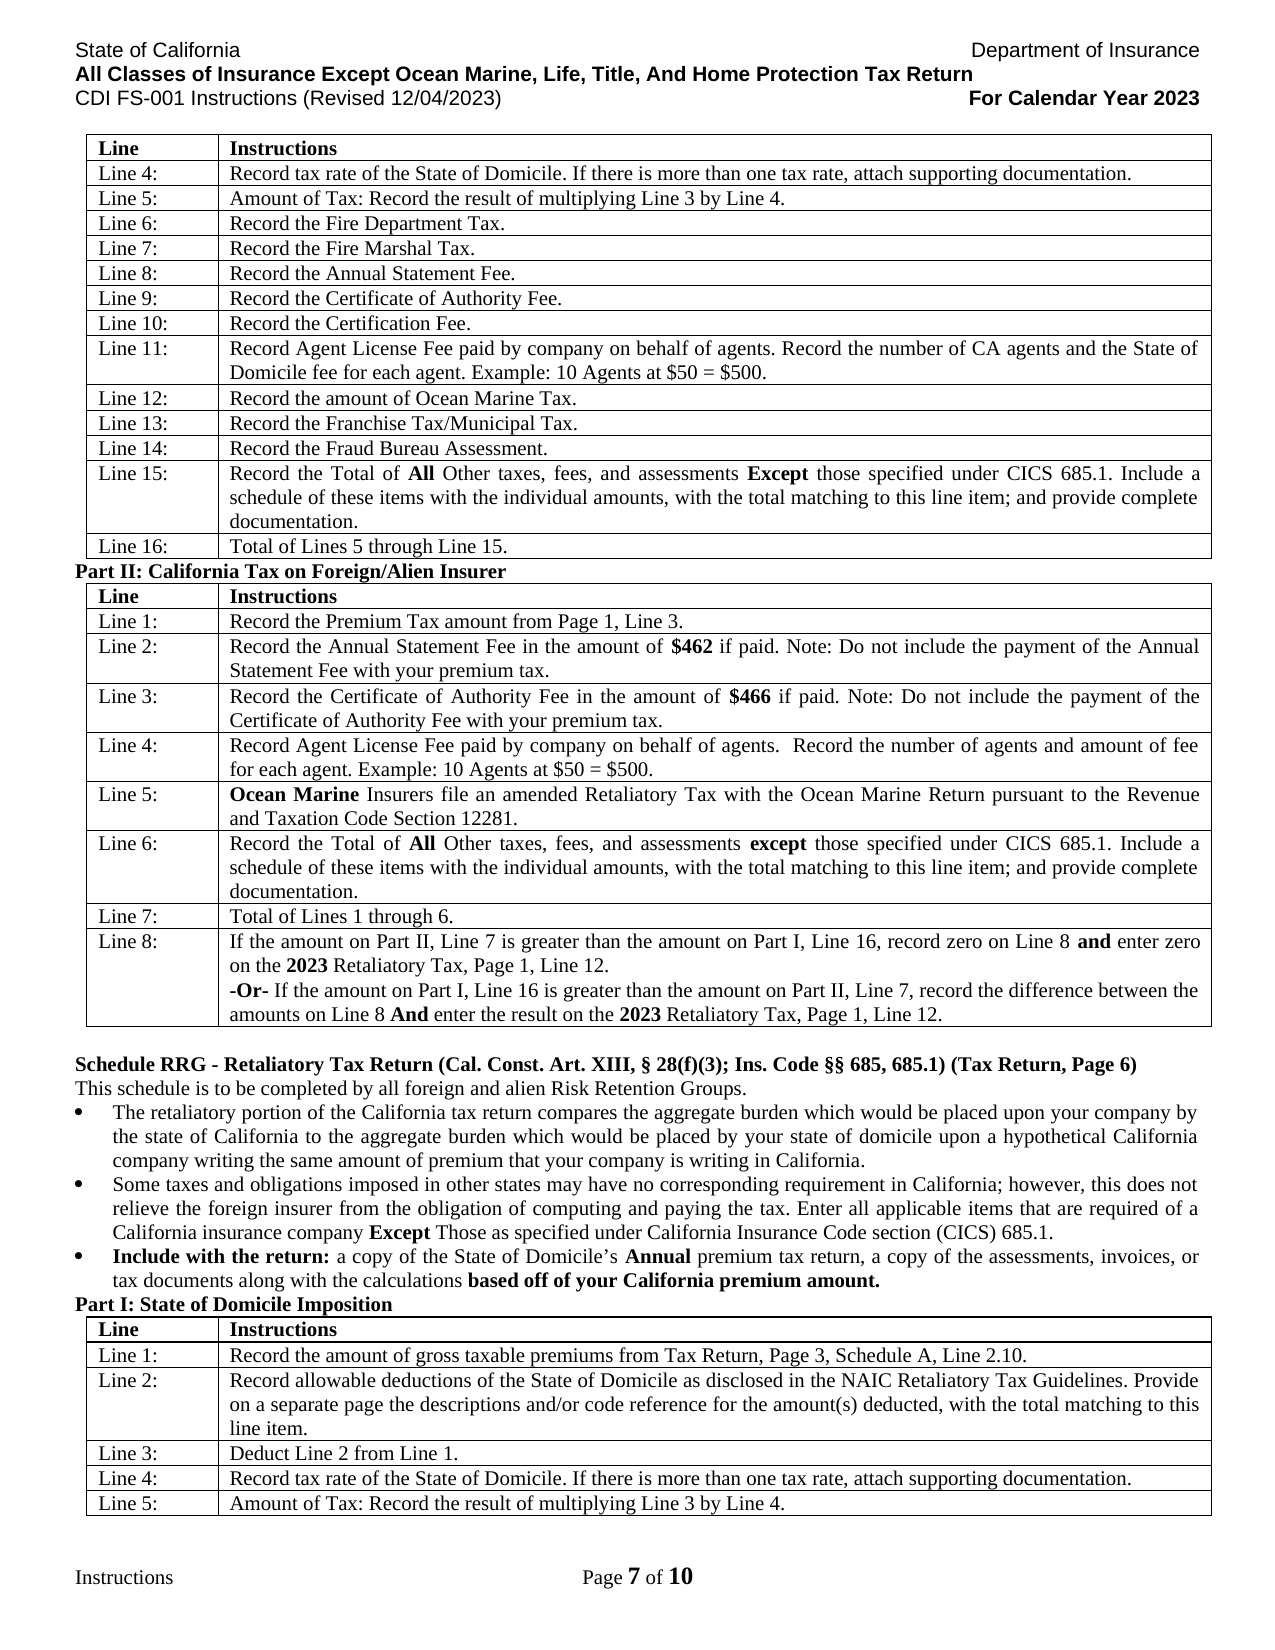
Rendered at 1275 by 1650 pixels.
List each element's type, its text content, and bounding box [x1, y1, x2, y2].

table_cell Amount of Tax: Record the result of multiplying Line 3 by Line 4. [219, 1491, 1211, 1515]
table_cell Line 16: [87, 534, 218, 558]
table_cell Record the Certification Fee. [219, 311, 1211, 335]
table_cell Record the amount of gross taxable premiums from Tax Return, Page 3, Schedule A, Line 2.10. [219, 1343, 1211, 1367]
table_cell Record the Total of All Other taxes, fees, and assessments except those specified under CICS 685.1. Include a schedule of these items with the individual amounts, with the total matching to this line item; and provide complete documentation. [219, 831, 1211, 903]
table_cell Line 6: [87, 831, 218, 903]
table_cell Record the Annual Statement Fee in the amount of $462 if paid. Note: Do not include the payment of the Annual Statement Fee with your premium tax. [219, 634, 1211, 682]
table_cell Line 4: [87, 1466, 218, 1490]
table_cell Line 4: [87, 161, 218, 184]
table_cell Record the Fraud Bureau Assessment. [219, 436, 1211, 460]
table_cell Line 6: [87, 211, 218, 235]
table_cell Line 10: [87, 311, 218, 335]
table_cell Record the Fire Marshal Tax. [219, 236, 1211, 260]
table_header Line [87, 135, 218, 159]
table_cell Total of Lines 5 through Line 15. [219, 534, 1211, 558]
table_cell Record the Fire Department Tax. [219, 211, 1211, 235]
table_cell Record the Total of All Other taxes, fees, and assessments Except those specified under CICS 685.1. Include a schedule of these items with the individual amounts, with the total matching to this line item; and provide complete documentation. [219, 461, 1211, 533]
table_header Instructions [219, 584, 1211, 608]
table_cell Line 2: [87, 1368, 218, 1440]
table_cell Line 7: [87, 236, 218, 260]
table_cell Line 7: [87, 904, 218, 928]
table_cell Record allowable deductions of the State of Domicile as disclosed in the NAIC Retaliatory Tax Guidelines. Provide on a separate page the descriptions and/or code reference for the amount(s) deducted, with the total matching to this line item. [219, 1368, 1211, 1440]
table_cell Line 1: [87, 609, 218, 633]
table_cell Record the Certificate of Authority Fee. [219, 286, 1211, 310]
table_cell Record the Franchise Tax/Municipal Tax. [219, 411, 1211, 434]
table_cell Line 8: [87, 929, 218, 1026]
table_cell Line 3: [87, 1441, 218, 1465]
table_cell Line 12: [87, 385, 218, 409]
table_cell Line 5: [87, 782, 218, 830]
table_cell Record the Premium Tax amount from Page 1, Line 3. [219, 609, 1211, 633]
list The retaliatory portion of the California tax return compares the aggregate burden which would be placed upon your company by the state of California to the aggregate burden which would be placed by your state of domicile upon a hypothetical California company writing the same amount of premium that your company is writing in California. [75, 1100, 1200, 1172]
table_cell Line 4: [87, 733, 218, 781]
table_cell Record tax rate of the State of Domicile. If there is more than one tax rate, attach supporting documentation. [219, 161, 1211, 184]
table_cell Record Agent License Fee paid by company on behalf of agents. Record the number of CA agents and the State of Domicile fee for each agent. Example: 10 Agents at $50 = $500. [219, 336, 1211, 384]
table_cell If the amount on Part II, Line 7 is greater than the amount on Part I, Line 16, record zero on Line 8 and enter zero on the 2023 Retaliatory Tax, Page 1, Line 12. -Or- If the amount on Part I, Line 16 is greater than the amount on Part II, Line 7, record the difference between the amounts on Line 8 And enter the result on the 2023 Retaliatory Tax, Page 1, Line 12. [219, 929, 1211, 1026]
table_cell Total of Lines 1 through 6. [219, 904, 1211, 928]
table_cell Amount of Tax: Record the result of multiplying Line 3 by Line 4. [219, 186, 1211, 210]
table_cell Line 8: [87, 261, 218, 285]
table_cell Line 15: [87, 461, 218, 533]
text Part II: California Tax on Foreign/Alien Insurer [75, 559, 1200, 583]
table_header Line [87, 1318, 218, 1341]
list Include with the return: a copy of the State of Domicile’s Annual premium tax return, a copy of the assessments, invoices, or tax documents along with the calculations based off of your California premium amount. [75, 1244, 1200, 1292]
table_cell Line 5: [87, 1491, 218, 1515]
table_cell Line 11: [87, 336, 218, 384]
table_cell Line 14: [87, 436, 218, 460]
text This schedule is to be completed by all foreign and alien Risk Retention Groups. [75, 1076, 1200, 1100]
table_header Line [87, 584, 218, 608]
table_cell Record the Annual Statement Fee. [219, 261, 1211, 285]
table_cell Line 13: [87, 411, 218, 434]
text Schedule RRG - Retaliatory Tax Return (Cal. Const. Art. XIII, § 28(f)(3); Ins. Code §§ 685, 685.1) (Tax Return, Page 6) [75, 1052, 1200, 1076]
table_cell Line 9: [87, 286, 218, 310]
list Some taxes and obligations imposed in other states may have no corresponding requirement in California; however, this does not relieve the foreign insurer from the obligation of computing and paying the tax. Enter all applicable items that are required of a California insurance company Except Those as specified under California Insurance Code section (CICS) 685.1. [75, 1172, 1200, 1244]
table_cell Record Agent License Fee paid by company on behalf of agents. Record the number of agents and amount of fee for each agent. Example: 10 Agents at $50 = $500. [219, 733, 1211, 781]
table_cell Line 2: [87, 634, 218, 682]
table_cell Ocean Marine Insurers file an amended Retaliatory Tax with the Ocean Marine Return pursuant to the Revenue and Taxation Code Section 12281. [219, 782, 1211, 830]
table_cell Deduct Line 2 from Line 1. [219, 1441, 1211, 1465]
table_cell Record the amount of Ocean Marine Tax. [219, 385, 1211, 409]
table_cell Record tax rate of the State of Domicile. If there is more than one tax rate, attach supporting documentation. [219, 1466, 1211, 1490]
table_cell Line 5: [87, 186, 218, 210]
table_header Instructions [219, 1318, 1211, 1341]
table_header Instructions [219, 135, 1211, 159]
table_cell Line 3: [87, 684, 218, 732]
text Part I: State of Domicile Imposition [75, 1292, 1200, 1316]
table_cell Record the Certificate of Authority Fee in the amount of $466 if paid. Note: Do not include the payment of the Certificate of Authority Fee with your premium tax. [219, 684, 1211, 732]
table_cell Line 1: [87, 1343, 218, 1367]
